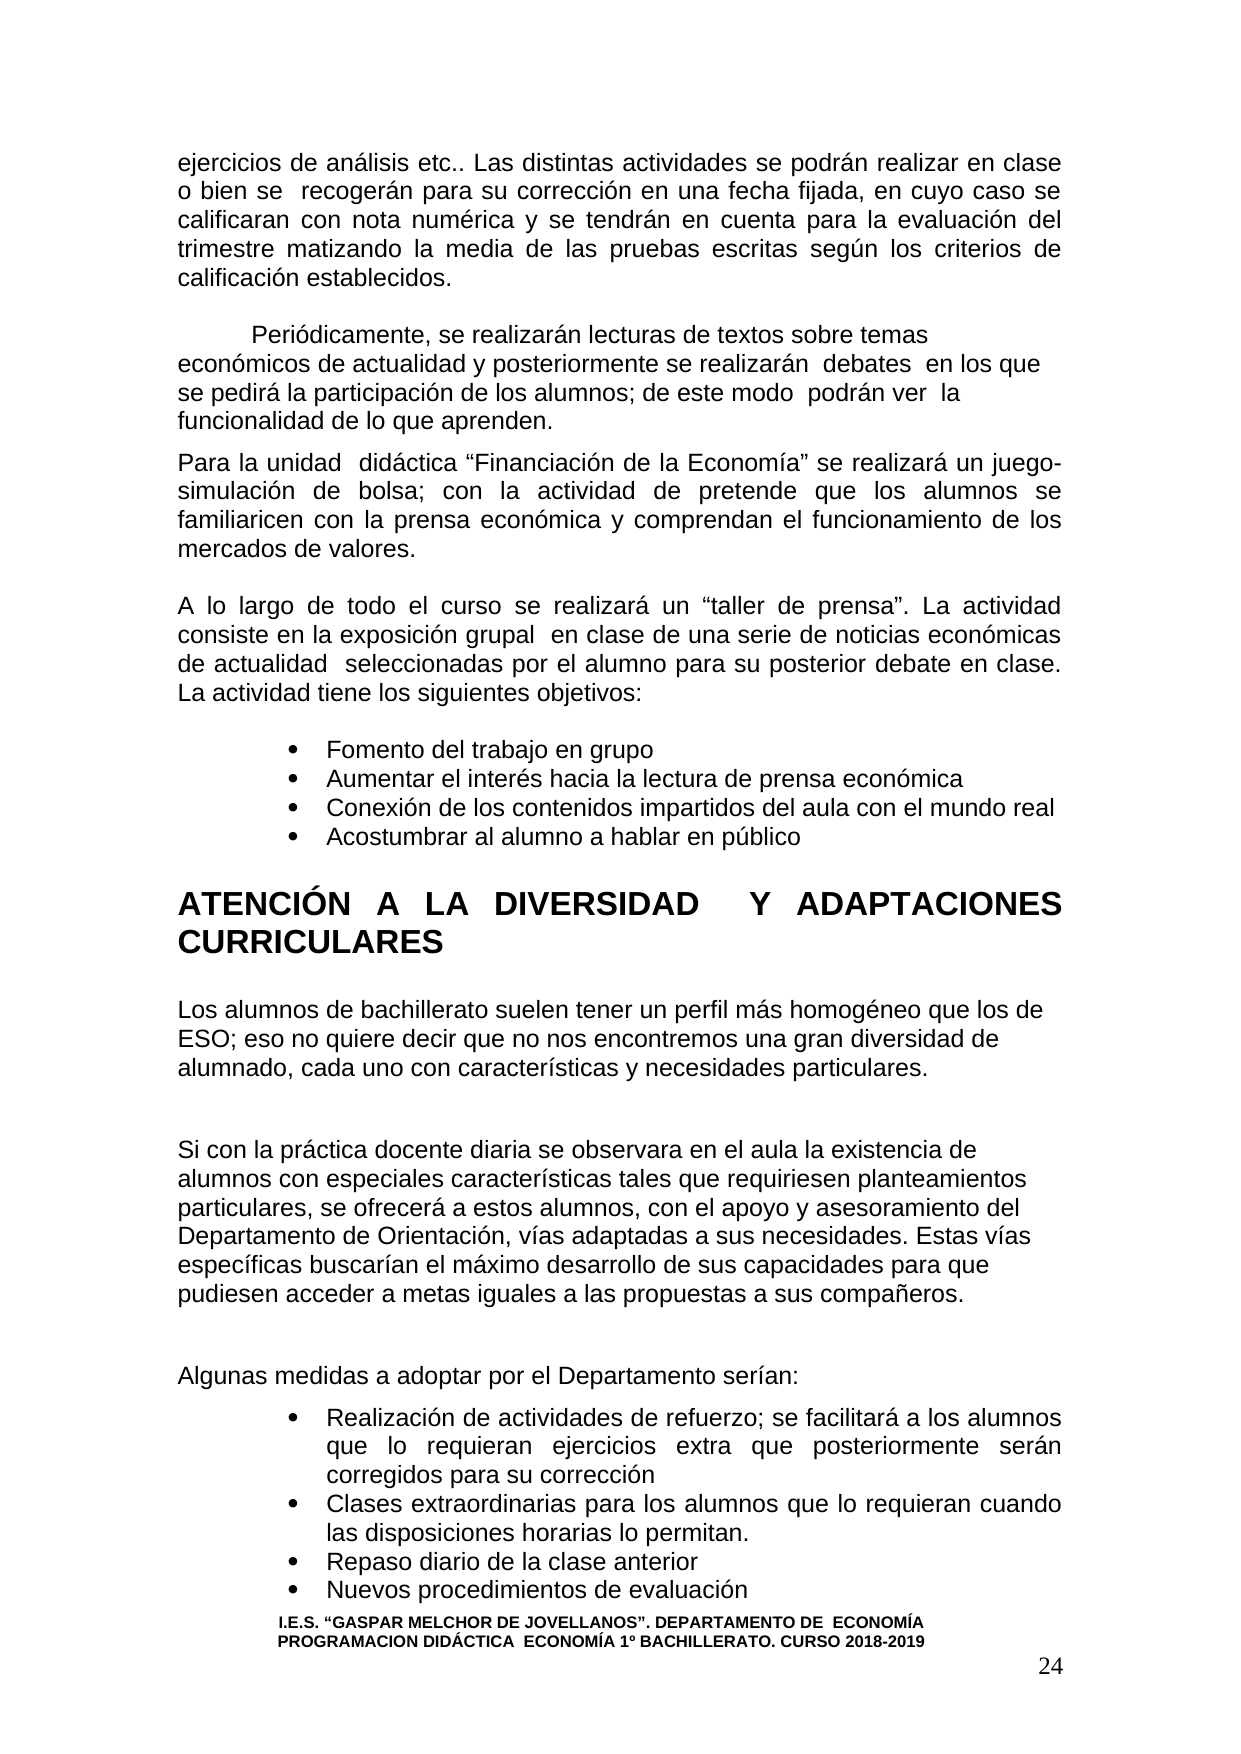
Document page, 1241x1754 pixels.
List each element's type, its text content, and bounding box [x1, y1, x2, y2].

text ATENCIÓN A LA DIVERSIDAD Y ADAPTACIONES CURRICULARES [177, 884, 1063, 961]
text Algunas medidas a adoptar por el Departamento serían: [177, 1361, 1063, 1390]
list Realización de actividades de refuerzo; se facilitará a los alumnos que lo requieran ejercicios extra que posteriormente serán corregidos para su corrección [288, 1402, 1063, 1489]
list Clases extraordinarias para los alumnos que lo requieran cuando las disposiciones horarias lo permitan. [288, 1489, 1063, 1546]
list Aumentar el interés hacia la lectura de prensa económica [288, 764, 1063, 793]
text Para la unidad didáctica “Financiación de la Economía” se realizará un juego-simulación de bolsa; con la actividad de pretende que los alumnos se familiaricen con la prensa económica y comprendan el funcionamiento de los mercados de valores. [177, 448, 1063, 563]
text Si con la práctica docente diaria se observara en el aula la existencia de alumnos con especiales características tales que requiriesen planteamientos particulares, se ofrecerá a estos alumnos, con el apoyo y asesoramiento del Departamento de Orientación, vías adaptadas a sus necesidades. Estas vías específicas buscarían el máximo desarrollo de sus capacidades para que pudiesen acceder a metas iguales a las propuestas a sus compañeros. [177, 1135, 1063, 1307]
list Fomento del trabajo en grupo [288, 735, 1063, 764]
list Conexión de los contenidos impartidos del aula con el mundo real [288, 793, 1063, 822]
text Los alumnos de bachillerato suelen tener un perfil más homogéneo que los de ESO; eso no quiere decir que no nos encontremos una gran diversidad de alumnado, cada uno con características y necesidades particulares. [177, 995, 1063, 1081]
list Acostumbrar al alumno a hablar en público [288, 822, 1063, 851]
text Periódicamente, se realizarán lecturas de textos sobre temas económicos de actualidad y posteriormente se realizarán debates en los que se pedirá la participación de los alumnos; de este modo podrán ver la funcionalidad de lo que aprenden. [177, 320, 1063, 435]
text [177, 148, 1063, 291]
text A lo largo de todo el curso se realizará un “taller de prensa”. La actividad consiste en la exposición grupal en clase de una serie de noticias económicas de actualidad seleccionadas por el alumno para su posterior debate en clase. La actividad tiene los siguientes objetivos: [177, 591, 1063, 706]
list Repaso diario de la clase anterior [288, 1546, 1063, 1575]
list Nuevos procedimientos de evaluación [288, 1575, 1063, 1604]
